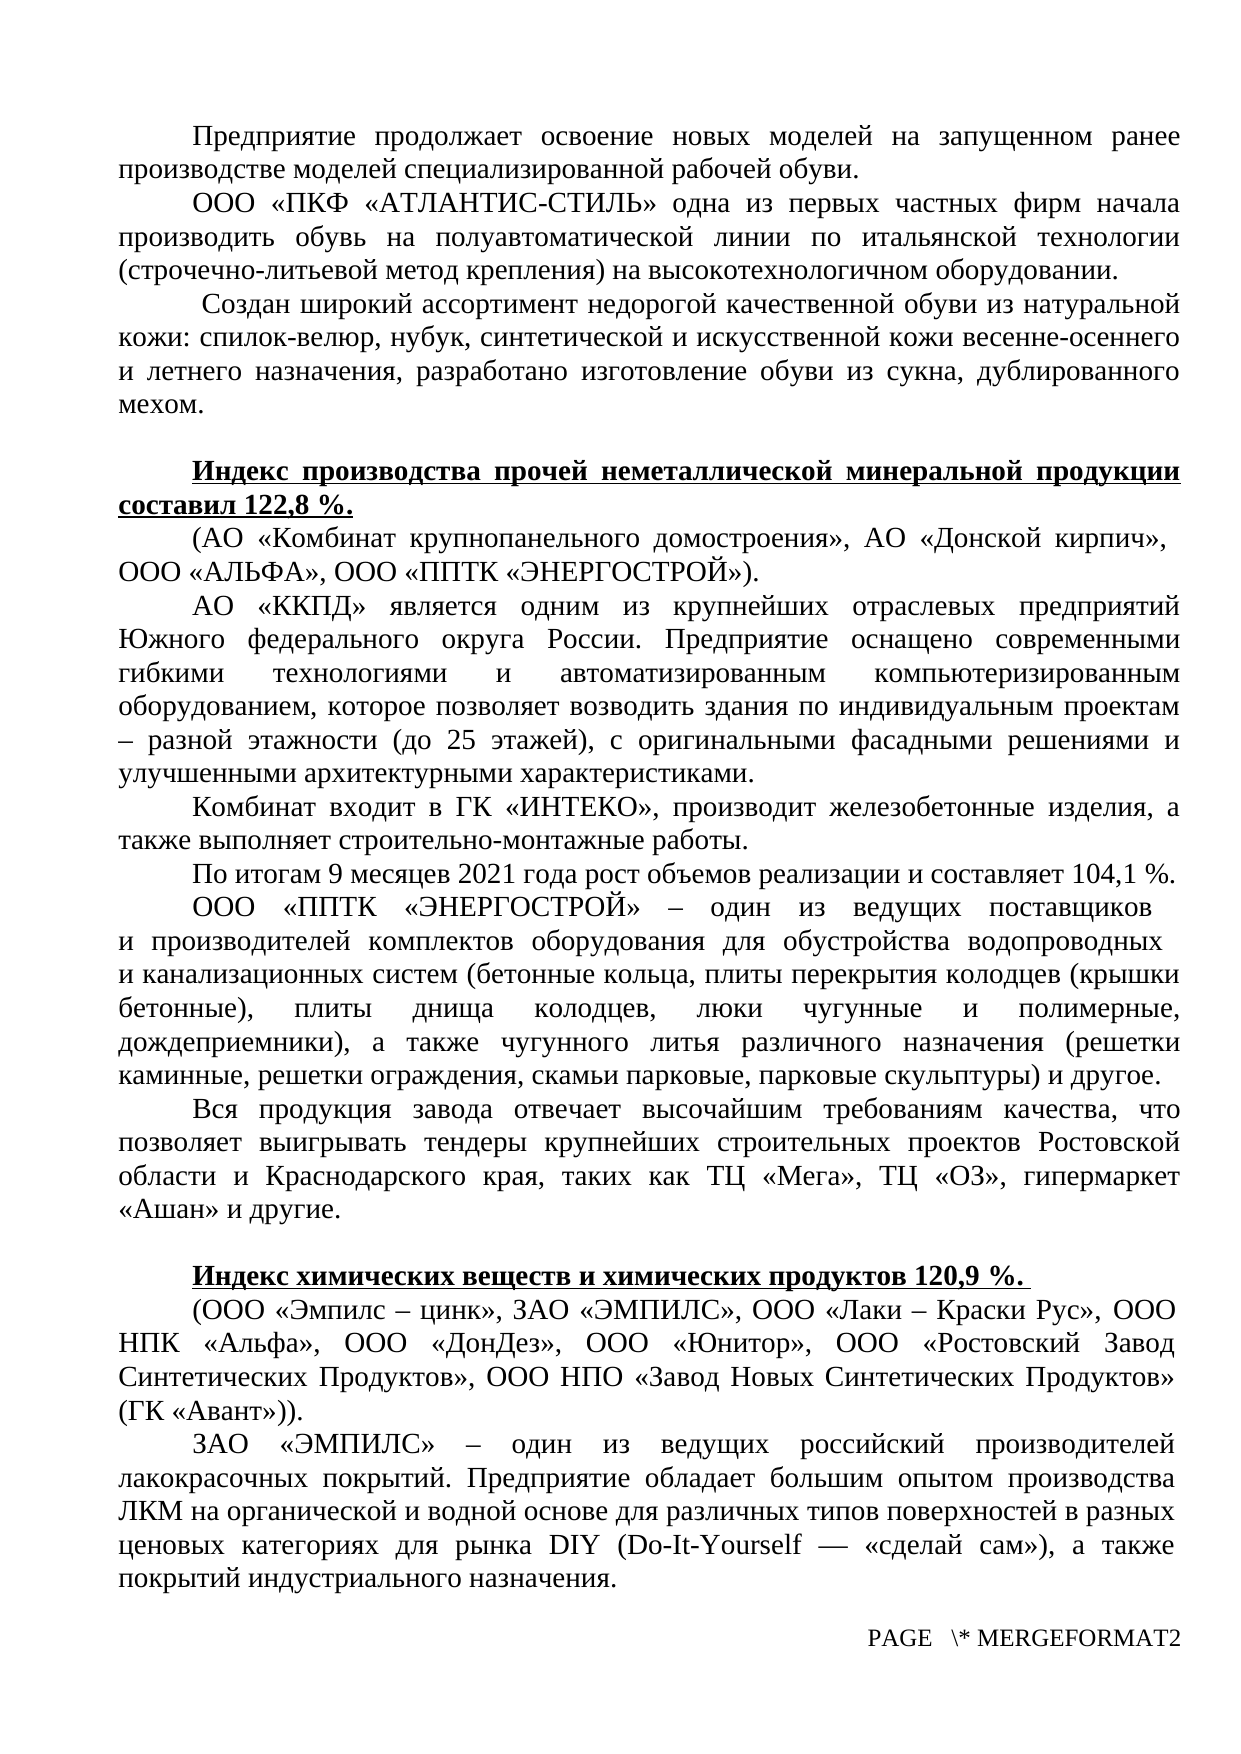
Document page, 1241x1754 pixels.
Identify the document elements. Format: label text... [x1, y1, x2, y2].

text По итогам 9 месяцев 2021 года рост объемов реализации и составляет 104,1 %. [118, 856, 1181, 889]
text ООО «ПКФ «АТЛАНТИС-СТИЛЬ» одна из первых частных фирм начала производить обувь на полуавтоматической линии по итальянской технологии (строчечно-литьевой метод крепления) на высокотехнологичном оборудовании. [118, 185, 1181, 286]
text Индекс производства прочей неметаллической минеральной продукции составил 122,8 %. [118, 453, 1181, 521]
text АО «ККПД» является одним из крупнейших отраслевых предприятий Южного федерального округа России. Предприятие оснащено современными гибкими технологиями и автоматизированным компьютеризированным оборудованием, которое позволяет возводить здания по индивидуальным проектам – разной этажности (до 25 этажей), с оригинальными фасадными решениями и улучшенными архитектурными характеристиками. [118, 588, 1181, 789]
text (ООО «Эмпилс – цинк», ЗАО «ЭМПИЛС», ООО «Лаки – Краски Рус», ООО НПК «Альфа», ООО «ДонДез», ООО «Юнитор», ООО «Ростовский Завод Синтетических Продуктов», ООО НПО «Завод Новых Синтетических Продуктов» (ГК «Авант»)). [118, 1292, 1176, 1426]
text Комбинат входит в ГК «ИНТЕКО», производит железобетонные изделия, а также выполняет строительно-монтажные работы. [118, 789, 1181, 856]
text ООО «ППТК «ЭНЕРГОСТРОЙ» – один из ведущих поставщиков и производителей комплектов оборудования для обустройства водопроводных и канализационных систем (бетонные кольца, плиты перекрытия колодцев (крышки бетонные), плиты днища колодцев, люки чугунные и полимерные, дождеприемники), а также чугунного литья различного назначения (решетки каминные, решетки ограждения, скамьи парковые, парковые скульптуры) и другое. [118, 889, 1181, 1091]
text Индекс химических веществ и химических продуктов 120,9 %. [118, 1258, 1176, 1292]
text ЗАО «ЭМПИЛС» – один из ведущих российский производителей лакокрасочных покрытий. Предприятие обладает большим опытом производства ЛКМ на органической и водной основе для различных типов поверхностей в разных ценовых категориях для рынка DIY (Do-It-Yourself — «сделай сам»), а также покрытий индустриального назначения. [118, 1426, 1176, 1594]
text Вся продукция завода отвечает высочайшим требованиям качества, что позволяет выигрывать тендеры крупнейших строительных проектов Ростовской области и Краснодарского края, таких как ТЦ «Мега», ТЦ «ОЗ», гипермаркет «Ашан» и другие. [118, 1091, 1181, 1225]
text (АО «Комбинат крупнопанельного домостроения», АО «Донской кирпич», ООО «АЛЬФА», ООО «ППТК «ЭНЕРГОСТРОЙ»). [118, 521, 1181, 588]
text Создан широкий ассортимент недорогой качественной обуви из натуральной кожи: спилок-велюр, нубук, синтетической и искусственной кожи весенне-осеннего и летнего назначения, разработано изготовление обуви из сукна, дублированного мехом. [118, 286, 1181, 420]
text Предприятие продолжает освоение новых моделей на запущенном ранее производстве моделей специализированной рабочей обуви. [118, 118, 1181, 185]
